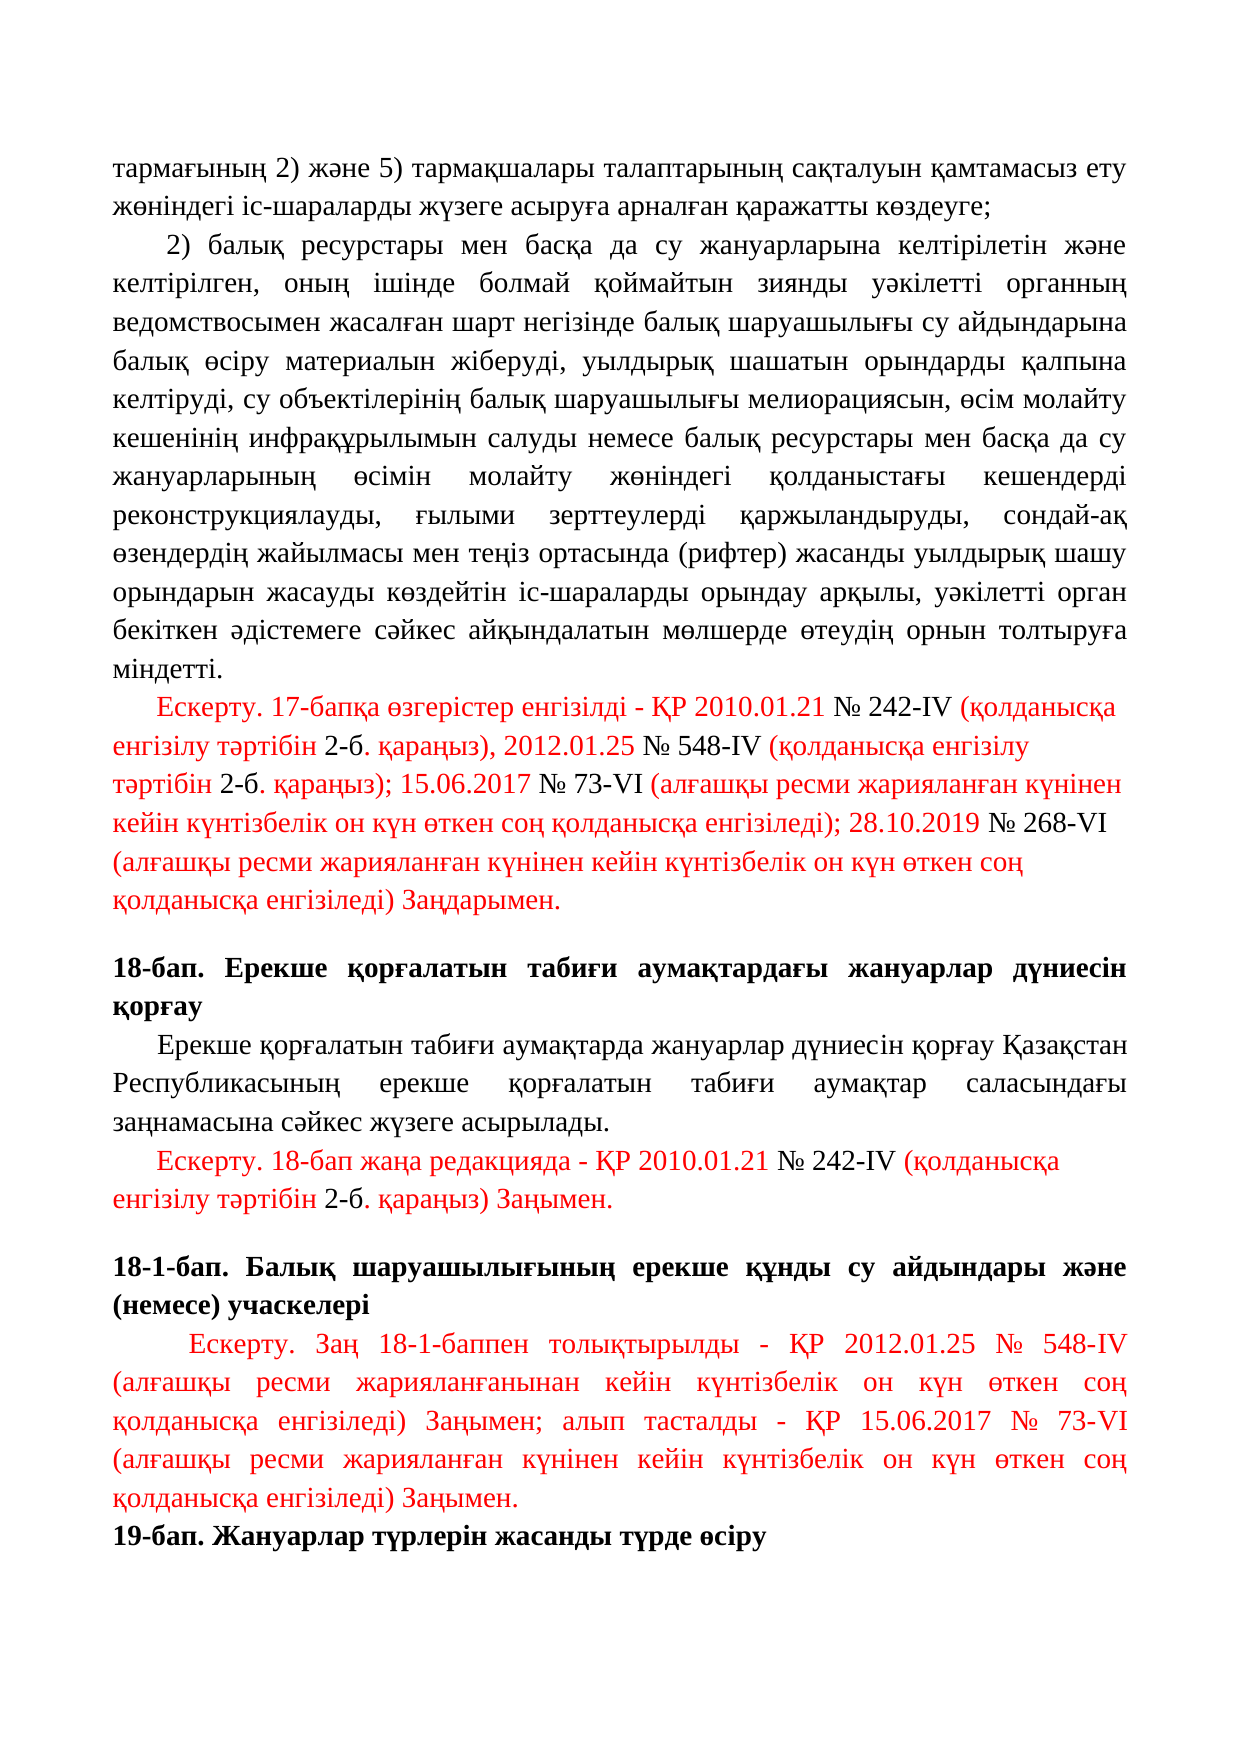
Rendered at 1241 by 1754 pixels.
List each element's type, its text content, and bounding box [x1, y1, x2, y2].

text Ерекше қорғалатын табиғи аумақтарда жануарлар дүниесiн қорғау Қазақстан Республикасының ерекше қорғалатын табиғи аумақтар саласындағы заңнамасына сәйкес жүзеге асырылады. [112, 1027, 1128, 1138]
text 19-бап. Жануарлар түрлерін жасанды түрде өсiру [112, 1518, 1128, 1552]
text Ескерту. Заң 18-1-баппен толықтырылды - ҚР 2012.01.25 № 548-IV (алғашқы ресми жарияланғанынан кейін күнтізбелік он күн өткен соң қолданысқа енгізіледі) Заңымен; алып тасталды - ҚР 15.06.2017 № 73-VI (алғашқы ресми жарияланған күнінен кейін күнтізбелік он күн өткен соң қолданысқа енгізіледі) Заңымен. [112, 1326, 1128, 1513]
text Ескерту. 18-бап жаңа редакцияда - ҚР 2010.01.21 № 242-IV (қолданысқа енгізілу тәртібін 2-б. қараңыз) Заңымен. [112, 1143, 1128, 1245]
text Ескерту. 17-бапқа өзгерістер енгізілді - ҚР 2010.01.21 № 242-IV (қолданысқа енгізілу тәртібін 2-б. қараңыз), 2012.01.25 № 548-IV (қолданысқа енгізілу тәртібін 2-б. қараңыз); 15.06.2017 № 73-VI (алғашқы ресми жарияланған күнінен кейін күнтізбелік он күн өткен соң қолданысқа енгізіледі); 28.10.2019 № 268-VI (алғашқы ресми жарияланған күнінен кейін күнтізбелік он күн өткен соң қолданысқа енгізіледі) Заңдарымен. [112, 689, 1128, 946]
text 18-бап. Ерекше қорғалатын табиғи аумақтардағы жануарлар дүниесін қорғау [112, 950, 1128, 1022]
text 18-1-бап. Балық шаруашылығының ерекше құнды су айдындары және (немесе) учаскелері [112, 1249, 1128, 1321]
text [112, 150, 1128, 222]
text 2) балық ресурстары мен басқа да су жануарларына келтірілетін және келтірілген, оның ішінде болмай қоймайтын зиянды уәкілетті органның ведомствосымен жасалған шарт негізінде балық шаруашылығы су айдындарына балық өсіру материалын жіберуді, уылдырық шашатын орындарды қалпына келтіруді, су объектілерінің балық шаруашылығы мелиорациясын, өсім молайту кешенінің инфрақұрылымын салуды немесе балық ресурстары мен басқа да су жануарларының өсімін молайту жөніндегі қолданыстағы кешендерді реконструкциялауды, ғылыми зерттеулерді қаржыландыруды, сондай-ақ өзендердің жайылмасы мен теңіз ортасында (рифтер) жасанды уылдырық шашу орындарын жасауды көздейтін іс-шараларды орындау арқылы, уәкілетті орган бекіткен әдістемеге сәйкес айқындалатын мөлшерде өтеудің орнын толтыруға міндетті. [112, 227, 1128, 684]
